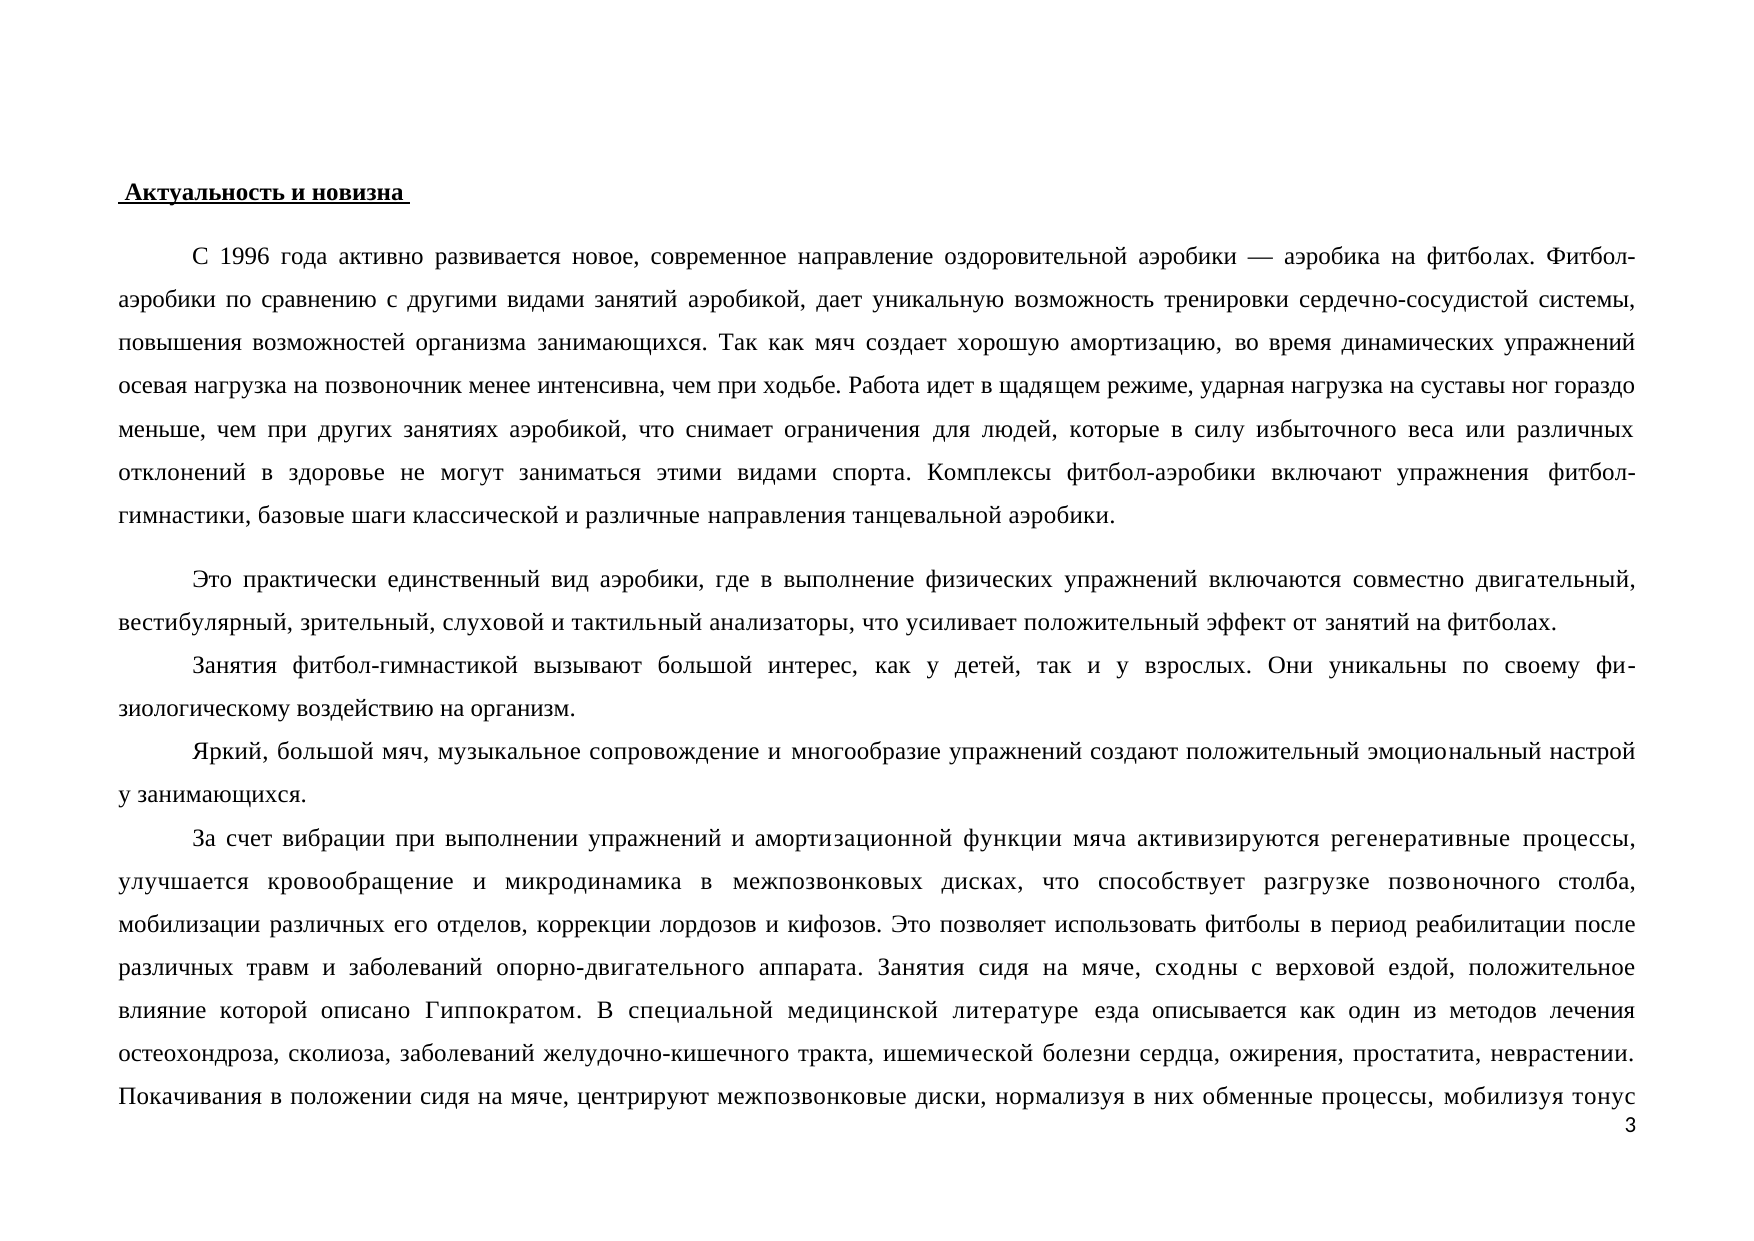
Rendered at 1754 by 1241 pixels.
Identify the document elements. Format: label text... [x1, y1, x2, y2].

text Яркий, большой мяч, музыкальное сопровождение и многообразие упражнений создают положительный эмоциональный настрой у занимающихся. [118, 736, 1636, 808]
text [118, 823, 1636, 1110]
text С 1996 года активно развивается новое, современное направление оздоровительной аэробики — аэробика на фитболах. Фитбол-аэробики по сравнению с другими видами занятий аэробикой, дает уникальную возможность тренировки сердечно-сосудистой системы, повышения возможностей организма занимающихся. Так как мяч создает хорошую амортизацию, во время динамических упражнений осевая нагрузка на позвоночник менее интенсивна, чем при ходьбе. Работа идет в щадящем режиме, ударная нагрузка на суставы ног гораздо меньше, чем при других занятиях аэробикой, что снимает ограничения для людей, которые в силу избыточного веса или различных отклонений в здоровье не могут заниматься этими видами спорта. Комплексы фитбол-аэробики включают упражнения фитбол-гимнастики, базовые шаги классической и различные направления танцевальной аэробики. [118, 241, 1636, 529]
text Это практически единственный вид аэробики, где в выполнение физических упражнений включаются совместно двигательный, вестибулярный, зрительный, слуховой и тактильный анализаторы, что усиливает положительный эффект от занятий на фитболах. [118, 564, 1636, 636]
text Занятия фитбол-гимнастикой вызывают большой интерес, как у детей, так и у взрослых. Они уникальны по своему физиологическому воздействию на организм. [118, 650, 1636, 722]
text Актуальность и новизна [118, 177, 1636, 206]
